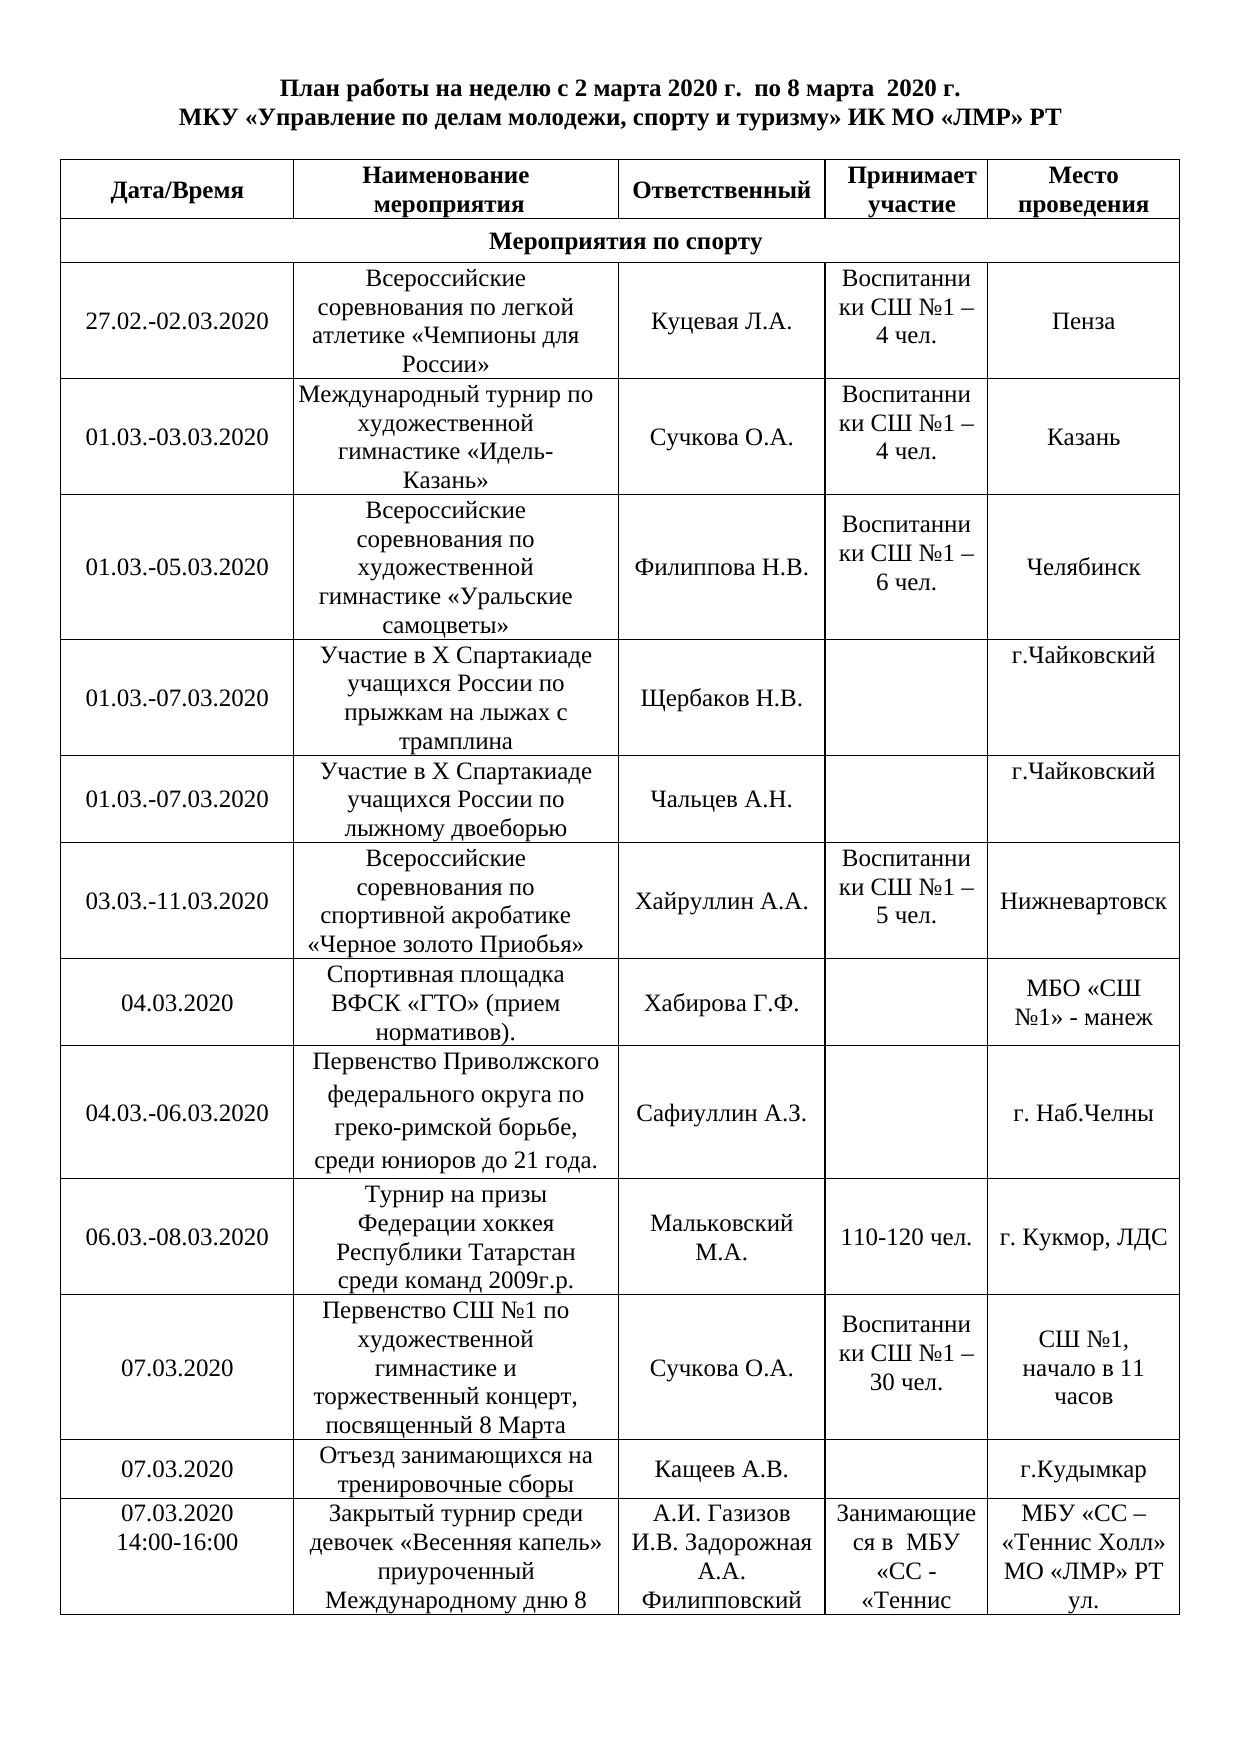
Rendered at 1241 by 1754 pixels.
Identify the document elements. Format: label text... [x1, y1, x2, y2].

table_cell [826, 959, 987, 1045]
text МКУ «Управление по делам молодежи, спорту и туризму» ИК МО «ЛМР» РТ [59, 102, 1181, 131]
table_cell Сафиуллин А.З. [619, 1046, 824, 1178]
table_cell Хайруллин А.А. [619, 843, 824, 958]
table_cell 01.03.-07.03.2020 [61, 640, 293, 755]
table_cell 01.03.-03.03.2020 [61, 379, 293, 494]
table_header Дата/Время [61, 160, 293, 218]
table_cell Сучкова О.А. [619, 1295, 824, 1439]
table_cell 01.03.-05.03.2020 [61, 495, 293, 639]
table_cell 27.02.-02.03.2020 [61, 263, 293, 378]
table_cell Мальковский М.А. [619, 1179, 824, 1294]
table_cell г. Кукмор, ЛДС [988, 1179, 1179, 1294]
table_cell Пенза [988, 263, 1179, 378]
table_cell МБО «СШ №1» - манеж [988, 959, 1179, 1045]
table_cell г.Чайковский [988, 640, 1179, 755]
table_cell 110-120 чел. [826, 1179, 987, 1294]
table_cell 01.03.-07.03.2020 [61, 756, 293, 842]
table_cell Участие в Х Спартакиаде учащихся России по прыжкам на лыжах с трамплина [294, 640, 618, 755]
table_cell 03.03.-11.03.2020 [61, 843, 293, 958]
table_cell г.Чайковский [988, 756, 1179, 842]
table_cell Сучкова О.А. [619, 379, 824, 494]
table_cell Куцевая Л.А. [619, 263, 824, 378]
table_cell Казань [988, 379, 1179, 494]
table_header Ответственный [619, 160, 824, 218]
table_cell г.Кудымкар [988, 1440, 1179, 1497]
table_cell 07.03.2020 [61, 1440, 293, 1497]
table_cell Воспитанники СШ №1 – 5 чел. [826, 843, 987, 958]
table_cell Воспитанники СШ №1 – 4 чел. [826, 379, 987, 494]
table_cell Воспитанники СШ №1 – 30 чел. [826, 1295, 987, 1439]
table_cell Турнир на призы Федерации хоккея Республики Татарстан среди команд 2009г.р. [294, 1179, 618, 1294]
table_cell Челябинск [988, 495, 1179, 639]
table_cell Кащеев А.В. [619, 1440, 824, 1497]
table_cell Щербаков Н.В. [619, 640, 824, 755]
table_cell [826, 640, 987, 755]
table_cell 07.03.2020 [61, 1295, 293, 1439]
table_cell 04.03.-06.03.2020 [61, 1046, 293, 1178]
table_header Наименование мероприятия [294, 160, 618, 218]
text План работы на неделю с 2 марта 2020 г. по 8 марта 2020 г. [59, 73, 1181, 102]
table_cell [826, 1440, 987, 1497]
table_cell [61, 1499, 293, 1613]
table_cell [988, 1499, 1179, 1613]
table_cell Всероссийские соревнования по художественной гимнастике «Уральские самоцветы» [294, 495, 618, 639]
table_cell Участие в Х Спартакиаде учащихся России по лыжному двоеборью [294, 756, 618, 842]
table_cell г. Наб.Челны [988, 1046, 1179, 1178]
table_cell Спортивная площадка ВФСК «ГТО» (прием нормативов). [294, 959, 618, 1045]
table_cell Отъезд занимающихся на тренировочные сборы [294, 1440, 618, 1497]
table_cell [619, 1499, 824, 1613]
table_cell Филиппова Н.В. [619, 495, 824, 639]
table_cell Всероссийские соревнования по спортивной акробатике «Черное золото Приобья» [294, 843, 618, 958]
table_cell Воспитанники СШ №1 – 6 чел. [826, 495, 987, 639]
table_cell Чальцев А.Н. [619, 756, 824, 842]
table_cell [826, 1499, 987, 1613]
table_cell Мероприятия по спорту [61, 219, 1179, 262]
table_cell Первенство СШ №1 по художественной гимнастике и торжественный концерт, посвященный 8 Марта [294, 1295, 618, 1439]
table_cell [826, 1046, 987, 1178]
table_header Принимает участие [826, 160, 987, 218]
table_cell 04.03.2020 [61, 959, 293, 1045]
table_header Место проведения [988, 160, 1179, 218]
table_cell Первенство Приволжского федерального округа по греко-римской борьбе, среди юниоров до 21 года. [294, 1046, 618, 1178]
table_cell Воспитанники СШ №1 – 4 чел. [826, 263, 987, 378]
table_cell Нижневартовск [988, 843, 1179, 958]
table_cell СШ №1, начало в 11 часов [988, 1295, 1179, 1439]
table_cell 06.03.-08.03.2020 [61, 1179, 293, 1294]
table_cell Всероссийские соревнования по легкой атлетике «Чемпионы для России» [294, 263, 618, 378]
table_cell [826, 756, 987, 842]
table_cell Международный турнир по художественной гимнастике «Идель-Казань» [294, 379, 618, 494]
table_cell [294, 1499, 618, 1613]
table_cell Хабирова Г.Ф. [619, 959, 824, 1045]
